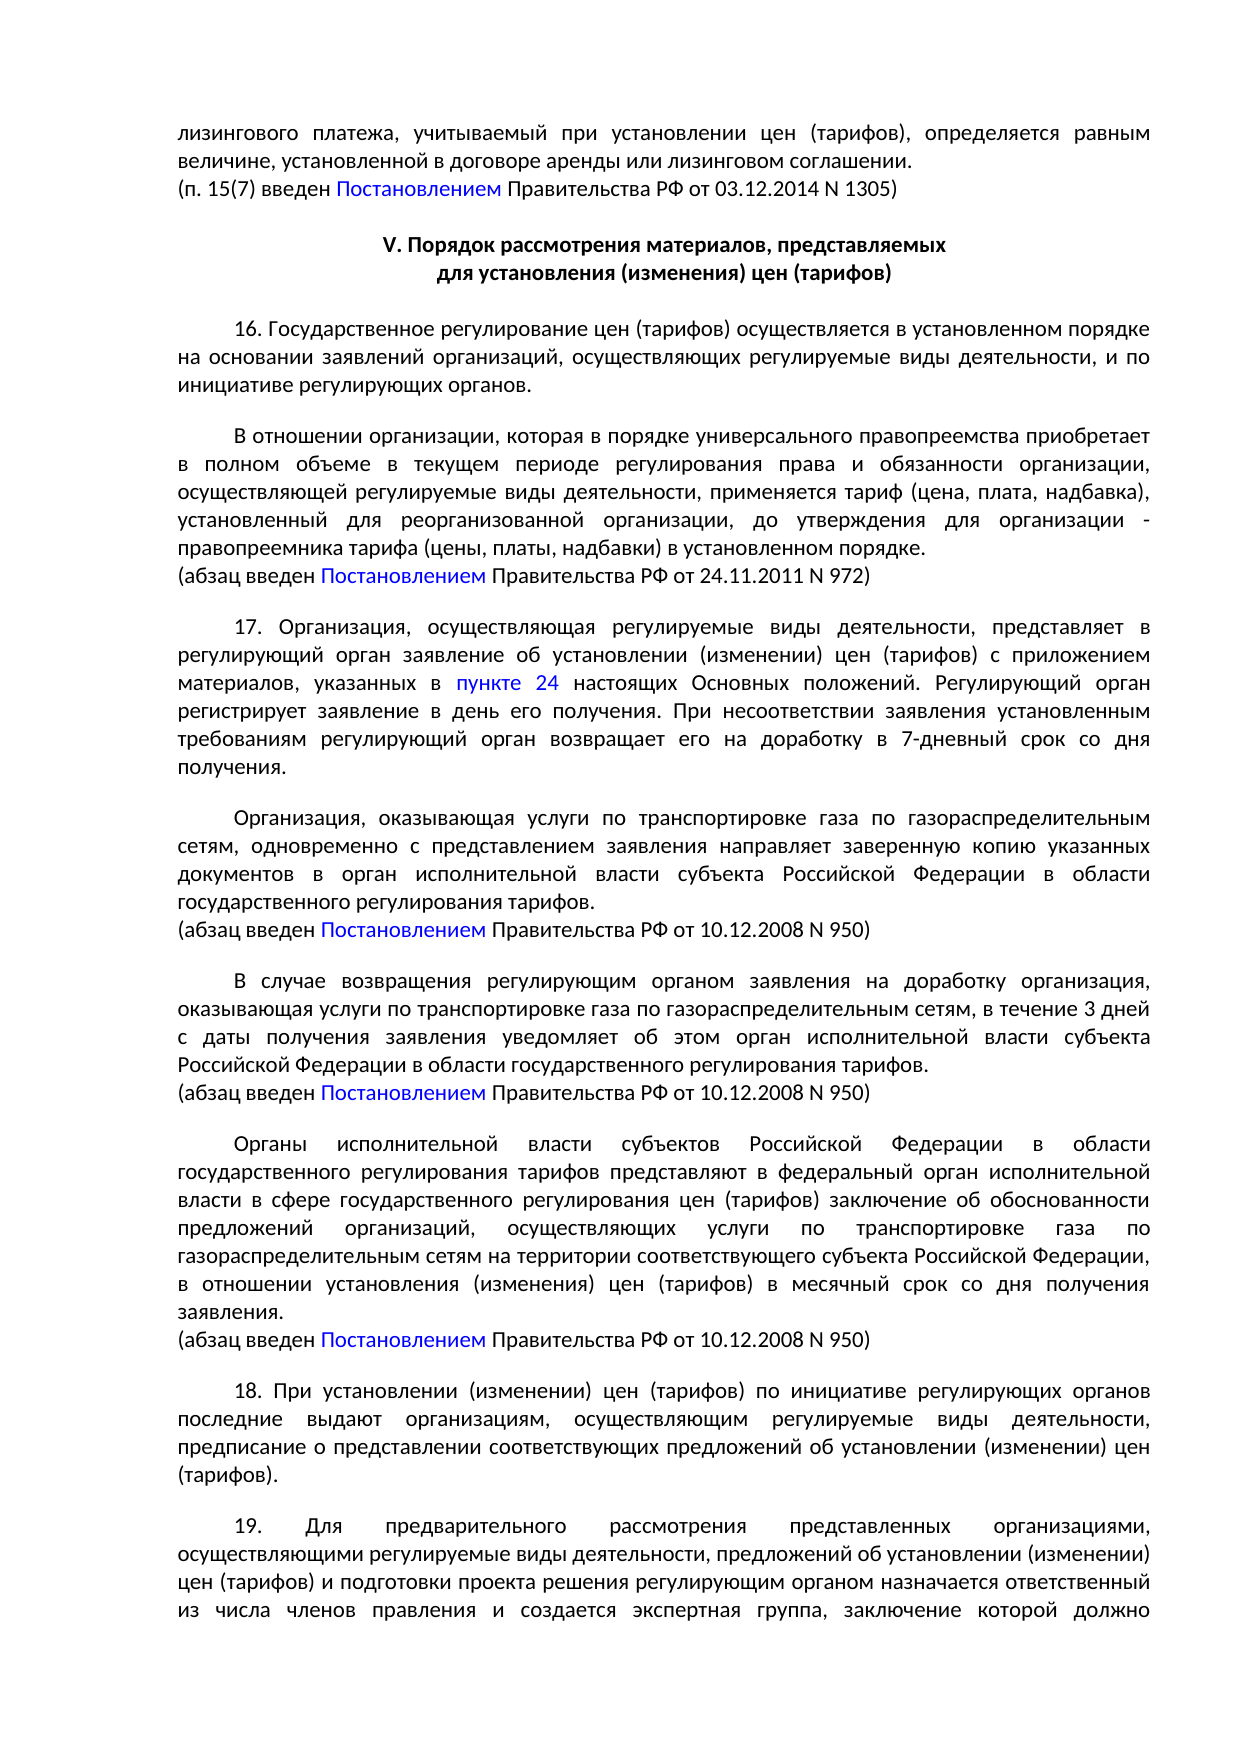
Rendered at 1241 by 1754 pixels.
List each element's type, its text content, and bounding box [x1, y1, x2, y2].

text 16. Государственное регулирование цен (тарифов) осуществляется в установленном порядке на основании заявлений организаций, осуществляющих регулируемые виды деятельности, и по инициативе регулирующих органов. [177, 314, 1152, 398]
text В отношении организации, которая в порядке универсального правопреемства приобретает в полном объеме в текущем периоде регулирования права и обязанности организации, осуществляющей регулируемые виды деятельности, применяется тариф (цена, плата, надбавка), установленный для реорганизованной организации, до утверждения для организации - правопреемника тарифа (цены, платы, надбавки) в установленном порядке. [177, 421, 1152, 561]
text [177, 1511, 1152, 1623]
text Организация, оказывающая услуги по транспортировке газа по газораспределительным сетям, одновременно с представлением заявления направляет заверенную копию указанных документов в орган исполнительной власти субъекта Российской Федерации в области государственного регулирования тарифов. [177, 803, 1152, 915]
text В случае возвращения регулирующим органом заявления на доработку организация, оказывающая услуги по транспортировке газа по газораспределительным сетям, в течение 3 дней с даты получения заявления уведомляет об этом орган исполнительной власти субъекта Российской Федерации в области государственного регулирования тарифов. [177, 966, 1152, 1078]
text (абзац введен Постановлением Правительства РФ от 10.12.2008 N 950) [177, 1326, 1152, 1353]
title V. Порядок рассмотрения материалов, представляемых [177, 230, 1152, 258]
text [177, 118, 1152, 174]
text 18. При установлении (изменении) цен (тарифов) по инициативе регулирующих органов последние выдают организациям, осуществляющим регулируемые виды деятельности, предписание о представлении соответствующих предложений об установлении (изменении) цен (тарифов). [177, 1376, 1152, 1488]
text (абзац введен Постановлением Правительства РФ от 10.12.2008 N 950) [177, 915, 1152, 943]
text (абзац введен Постановлением Правительства РФ от 10.12.2008 N 950) [177, 1078, 1152, 1106]
title для установления (изменения) цен (тарифов) [177, 258, 1152, 286]
text Органы исполнительной власти субъектов Российской Федерации в области государственного регулирования тарифов представляют в федеральный орган исполнительной власти в сфере государственного регулирования цен (тарифов) заключение об обоснованности предложений организаций, осуществляющих услуги по транспортировке газа по газораспределительным сетям на территории соответствующего субъекта Российской Федерации, в отношении установления (изменения) цен (тарифов) в месячный срок со дня получения заявления. [177, 1129, 1152, 1326]
text (абзац введен Постановлением Правительства РФ от 24.11.2011 N 972) [177, 561, 1152, 589]
text (п. 15(7) введен Постановлением Правительства РФ от 03.12.2014 N 1305) [177, 174, 1152, 202]
text 17. Организация, осуществляющая регулируемые виды деятельности, представляет в регулирующий орган заявление об установлении (изменении) цен (тарифов) с приложением материалов, указанных в пункте 24 настоящих Основных положений. Регулирующий орган регистрирует заявление в день его получения. При несоответствии заявления установленным требованиям регулирующий орган возвращает его на доработку в 7-дневный срок со дня получения. [177, 612, 1152, 780]
